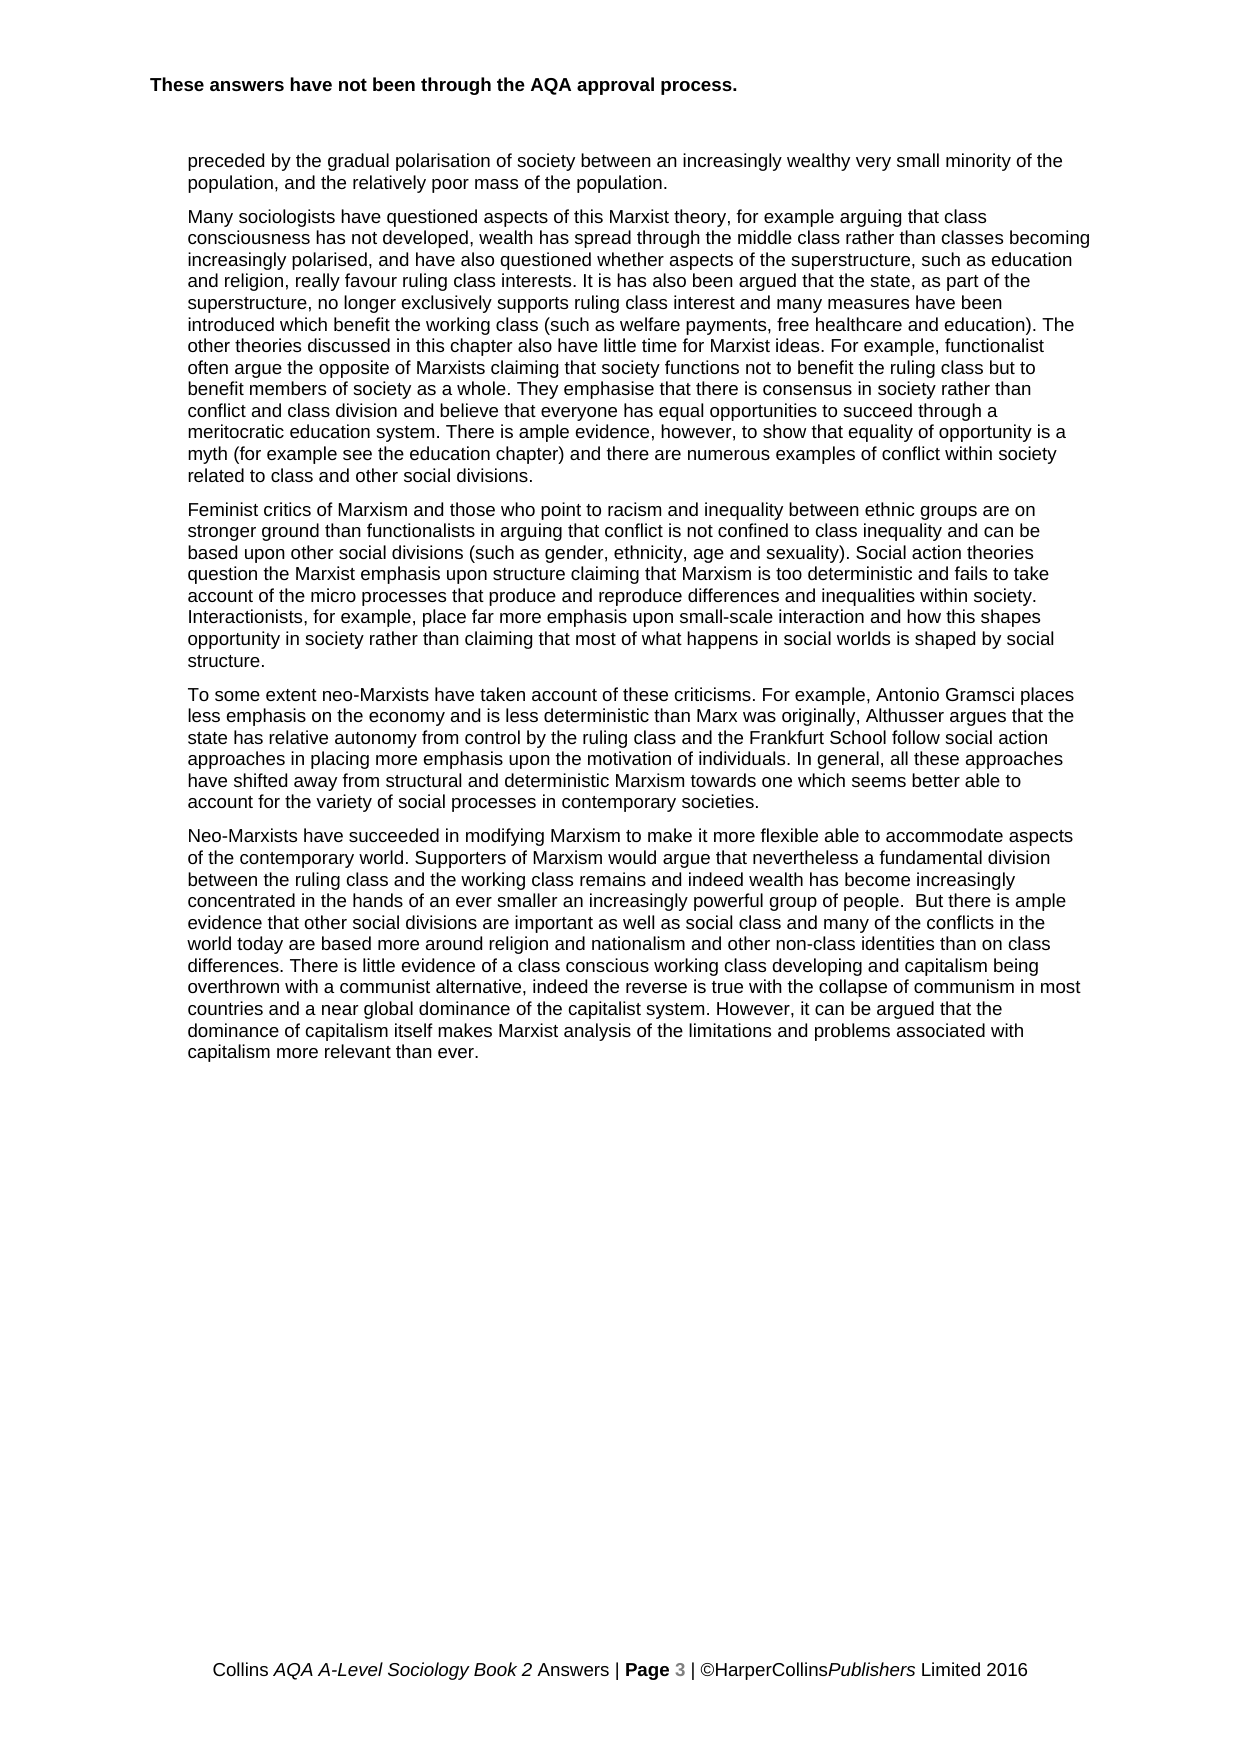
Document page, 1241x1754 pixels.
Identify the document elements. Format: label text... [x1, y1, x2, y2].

text To some extent neo-Marxists have taken account of these criticisms. For example, Antonio Gramsci places less emphasis on the economy and is less deterministic than Marx was originally, Althusser argues that the state has relative autonomy from control by the ruling class and the Frankfurt School follow social action approaches in placing more emphasis upon the motivation of individuals. In general, all these approaches have shifted away from structural and deterministic Marxism towards one which seems better able to account for the variety of social processes in contemporary societies. [187, 683, 1090, 813]
text Feminist critics of Marxism and those who point to racism and inequality between ethnic groups are on stronger ground than functionalists in arguing that conflict is not confined to class inequality and can be based upon other social divisions (such as gender, ethnicity, age and sexuality). Social action theories question the Marxist emphasis upon structure claiming that Marxism is too deterministic and fails to take account of the micro processes that produce and reproduce differences and inequalities within society. Interactionists, for example, place far more emphasis upon small-scale interaction and how this shapes opportunity in society rather than claiming that most of what happens in social worlds is shaped by social structure. [187, 498, 1090, 671]
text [187, 150, 1090, 193]
text Many sociologists have questioned aspects of this Marxist theory, for example arguing that class consciousness has not developed, wealth has spread through the middle class rather than classes becoming increasingly polarised, and have also questioned whether aspects of the superstructure, such as education and religion, really favour ruling class interests. It is has also been argued that the state, as part of the superstructure, no longer exclusively supports ruling class interest and many measures have been introduced which benefit the working class (such as welfare payments, free healthcare and education). The other theories discussed in this chapter also have little time for Marxist ideas. For example, functionalist often argue the opposite of Marxists claiming that society functions not to benefit the ruling class but to benefit members of society as a whole. They emphasise that there is consensus in society rather than conflict and class division and believe that everyone has equal opportunities to succeed through a meritocratic education system. There is ample evidence, however, to show that equality of opportunity is a myth (for example see the education chapter) and there are numerous examples of conflict within society related to class and other social divisions. [187, 206, 1090, 486]
text Neo-Marxists have succeeded in modifying Marxism to make it more flexible able to accommodate aspects of the contemporary world. Supporters of Marxism would argue that nevertheless a fundamental division between the ruling class and the working class remains and indeed wealth has become increasingly concentrated in the hands of an ever smaller an increasingly powerful group of people. But there is ample evidence that other social divisions are important as well as social class and many of the conflicts in the world today are based more around religion and nationalism and other non-class identities than on class differences. There is little evidence of a class conscious working class developing and capitalism being overthrown with a communist alternative, indeed the reverse is true with the collapse of communism in most countries and a near global dominance of the capitalist system. However, it can be argued that the dominance of capitalism itself makes Marxist analysis of the limitations and problems associated with capitalism more relevant than ever. [187, 825, 1090, 1062]
